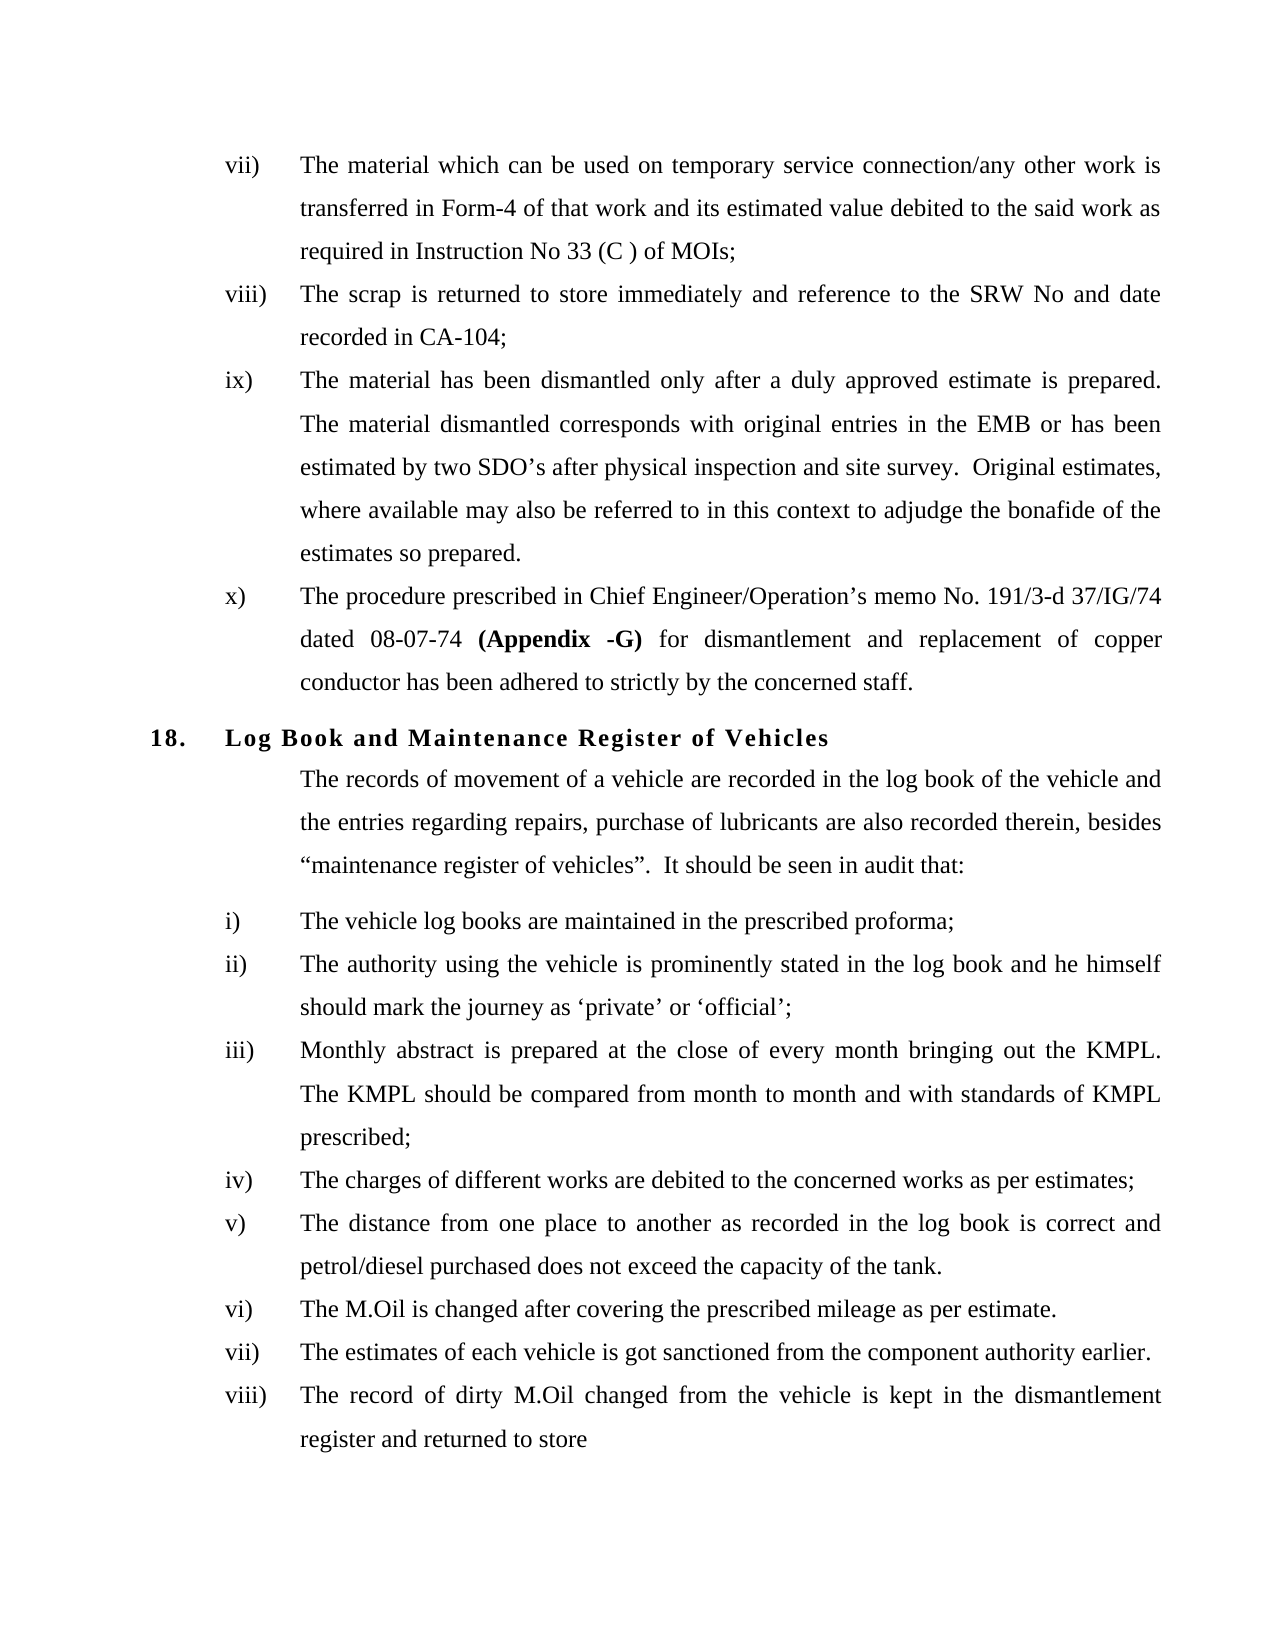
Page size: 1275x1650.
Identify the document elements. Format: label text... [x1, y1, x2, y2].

text The records of movement of a vehicle are recorded in the log book of the vehicle and the entries regarding repairs, purchase of lubricants are also recorded therein, besides “maintenance register of vehicles”. It should be seen in audit that: [300, 764, 1162, 879]
list The estimates of each vehicle is got sanctioned from the component authority earlier. [225, 1337, 1162, 1366]
subtitle Log Book and Maintenance Register of Vehicles [150, 723, 1162, 752]
list The material which can be used on temporary service connection/any other work is transferred in Form-4 of that work and its estimated value debited to the said work as required in Instruction No 33 (C ) of MOIs; [225, 150, 1162, 265]
list The charges of different works are debited to the concerned works as per estimates; [225, 1165, 1162, 1194]
list The authority using the vehicle is prominently stated in the log book and he himself should mark the journey as ‘private’ or ‘official’; [225, 949, 1162, 1021]
list Monthly abstract is prepared at the close of every month bringing out the KMPL. The KMPL should be compared from month to month and with standards of KMPL prescribed; [225, 1036, 1162, 1151]
list The record of dirty M.Oil changed from the vehicle is kept in the dismantlement register and returned to store [225, 1381, 1162, 1452]
list The scrap is returned to store immediately and reference to the SRW No and date recorded in CA-104; [225, 279, 1162, 351]
list The distance from one place to another as recorded in the log book is correct and petrol/diesel purchased does not exceed the capacity of the tank. [225, 1208, 1162, 1280]
list The M.Oil is changed after covering the prescribed mileage as per estimate. [225, 1294, 1162, 1323]
list The procedure prescribed in Chief Engineer/Operation’s memo No. 191/3-d 37/IG/74 dated 08-07-74 (Appendix -G) for dismantlement and replacement of copper conductor has been adhered to strictly by the concerned staff. [225, 581, 1162, 696]
list The material has been dismantled only after a duly approved estimate is prepared. The material dismantled corresponds with original entries in the EMB or has been estimated by two SDO’s after physical inspection and site survey. Original estimates, where available may also be referred to in this context to adjudge the bonafide of the estimates so prepared. [225, 366, 1162, 567]
list The vehicle log books are maintained in the prescribed proforma; [225, 906, 1162, 935]
